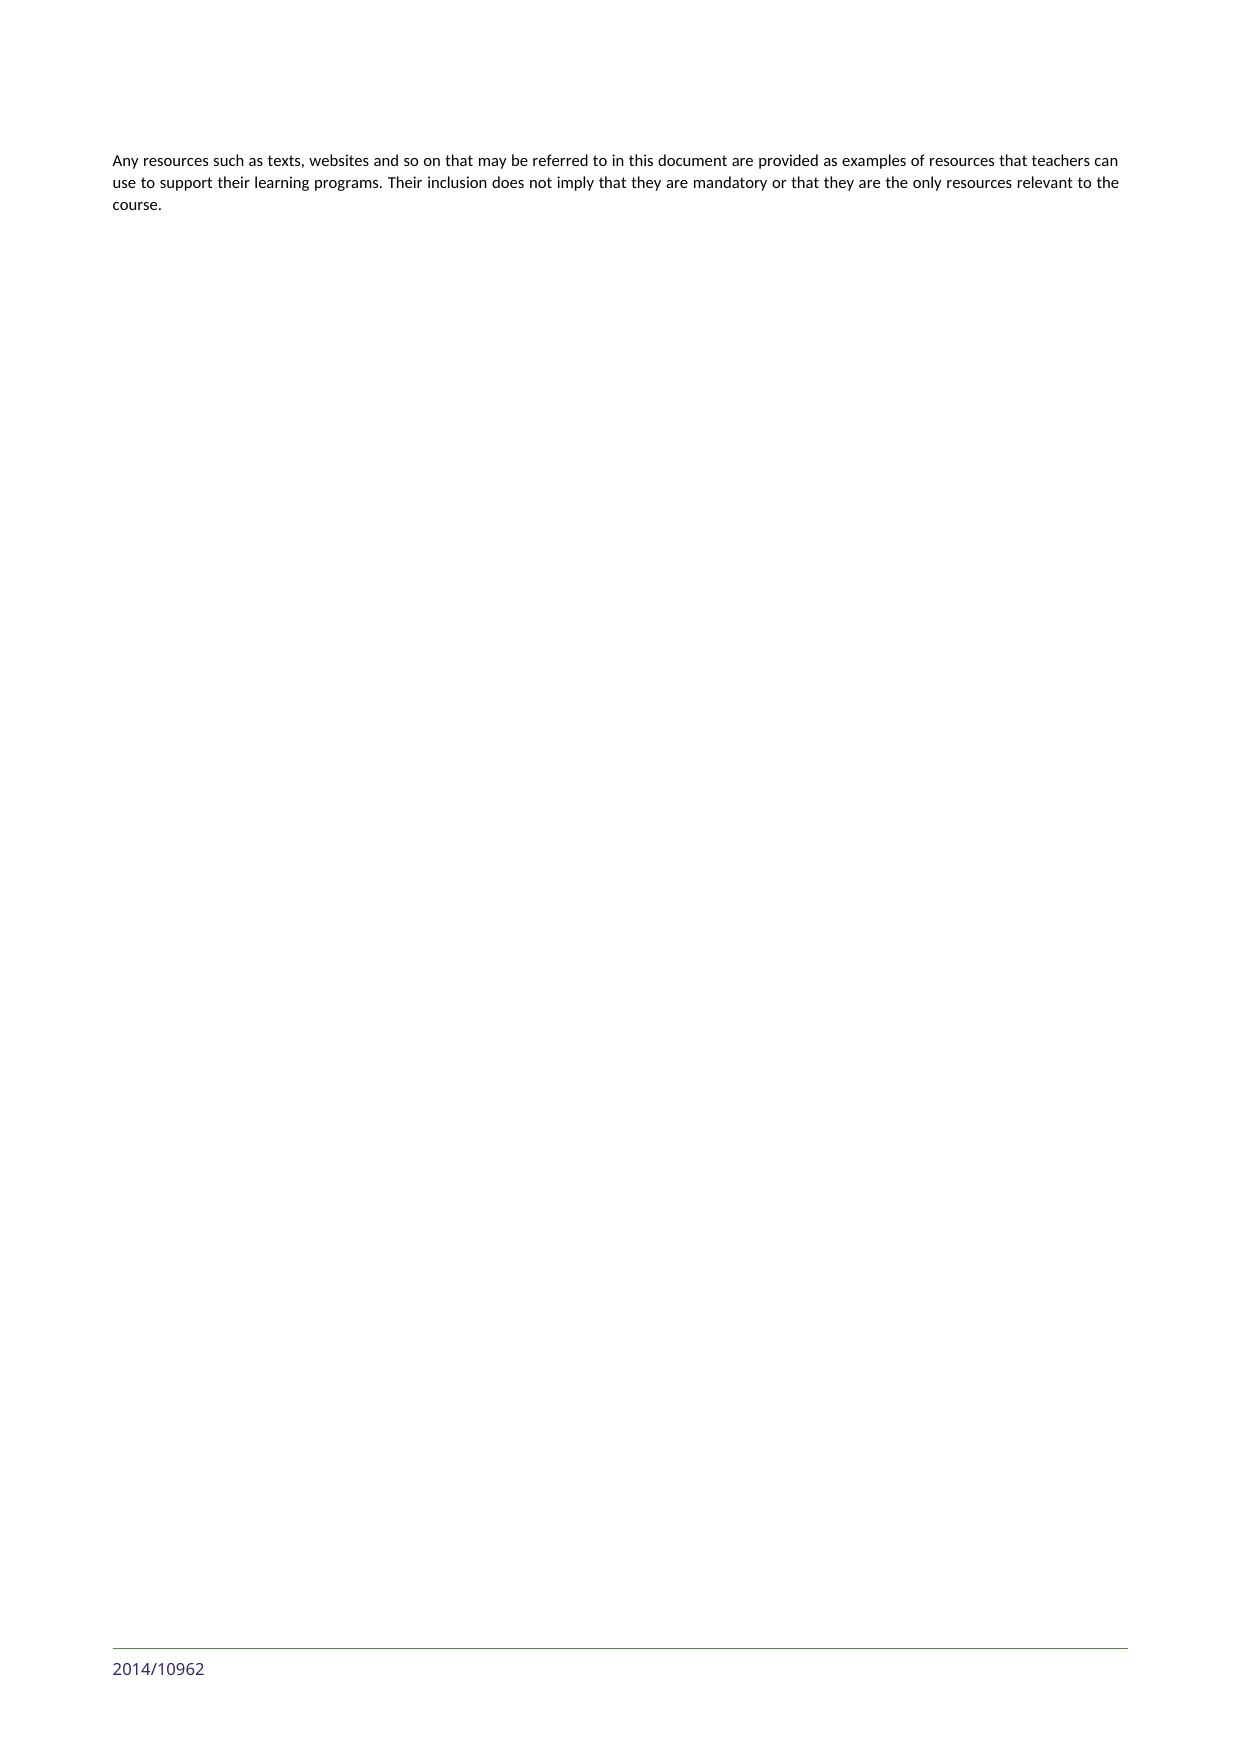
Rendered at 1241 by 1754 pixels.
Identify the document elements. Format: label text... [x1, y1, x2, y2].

text Any resources such as texts, websites and so on that may be referred to in this document are provided as examples of resources that teachers can use to support their learning programs. Their inclusion does not imply that they are mandatory or that they are the only resources relevant to the course. [112, 150, 1121, 215]
